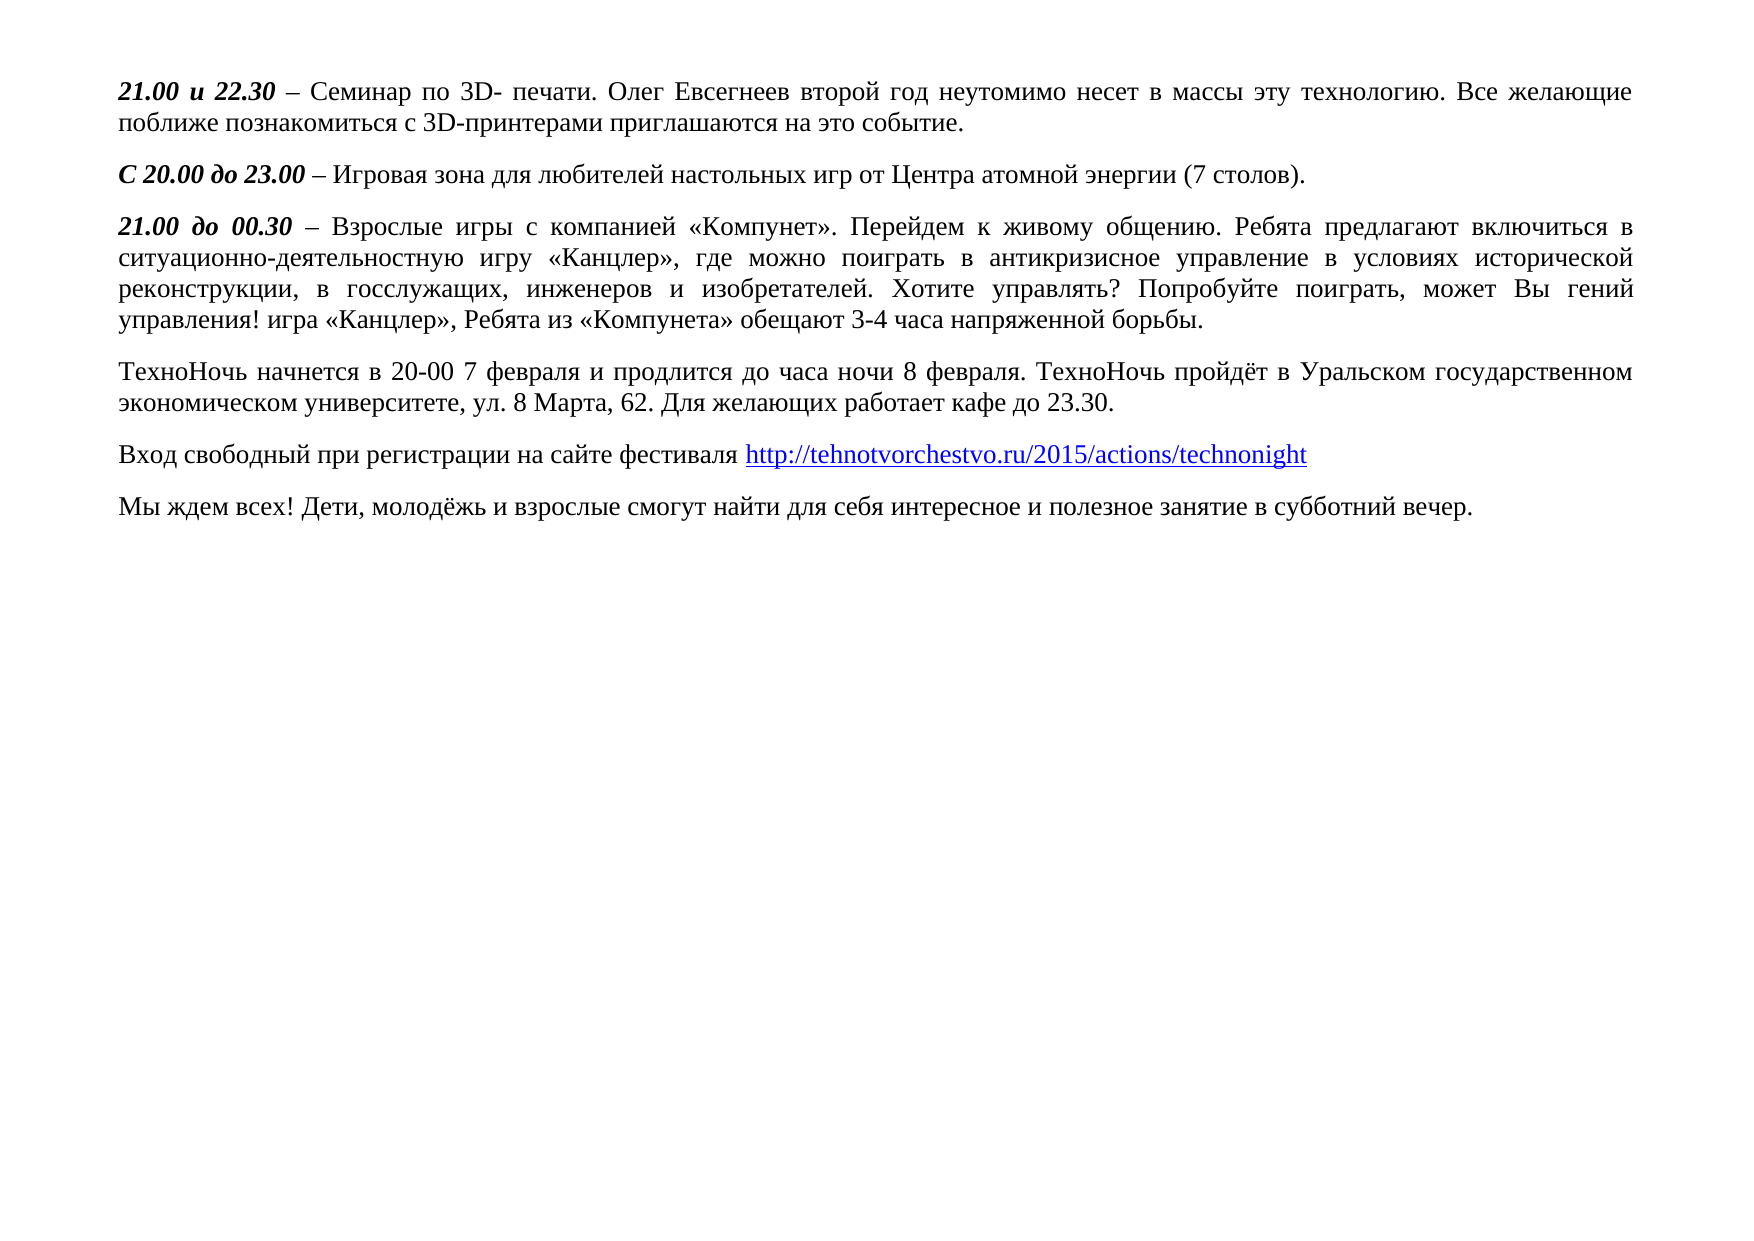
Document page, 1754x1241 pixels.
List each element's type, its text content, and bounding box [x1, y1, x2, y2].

text ТехноНочь начнется в 20-00 7 февраля и продлится до часа ночи 8 февраля. ТехноНочь пройдёт в Уральском государственном экономическом университете, ул. 8 Марта, 62. Для желающих работает кафе до 23.30. [118, 355, 1636, 418]
text Мы ждем всех! Дети, молодёжь и взрослые смогут найти для себя интересное и полезное занятие в субботний вечер. [118, 491, 1636, 522]
text С 20.00 до 23.00 – Игровая зона для любителей настольных игр от Центра атомной энергии (7 столов). [118, 158, 1636, 189]
text Вход свободный при регистрации на сайте фестиваля http://tehnotvorchestvo.ru/2015/actions/technonight [118, 438, 1636, 470]
text 21.00 до 00.30 – Взрослые игры с компанией «Компунет». Перейдем к живому общению. Ребята предлагают включиться в ситуационно-деятельностную игру «Канцлер», где можно поиграть в антикризисное управление в условиях исторической реконструкции, в госслужащих, инженеров и изобретателей. Хотите управлять? Попробуйте поиграть, может Вы гений управления! игра «Канцлер», Ребята из «Компунета» обещают 3-4 часа напряженной борьбы. [118, 210, 1636, 334]
text 21.00 и 22.30 – Семинар по 3D- печати. Олег Евсегнеев второй год неутомимо несет в массы эту технологию. Все желающие поближе познакомиться с 3D-принтерами приглашаются на это событие. [118, 75, 1636, 137]
